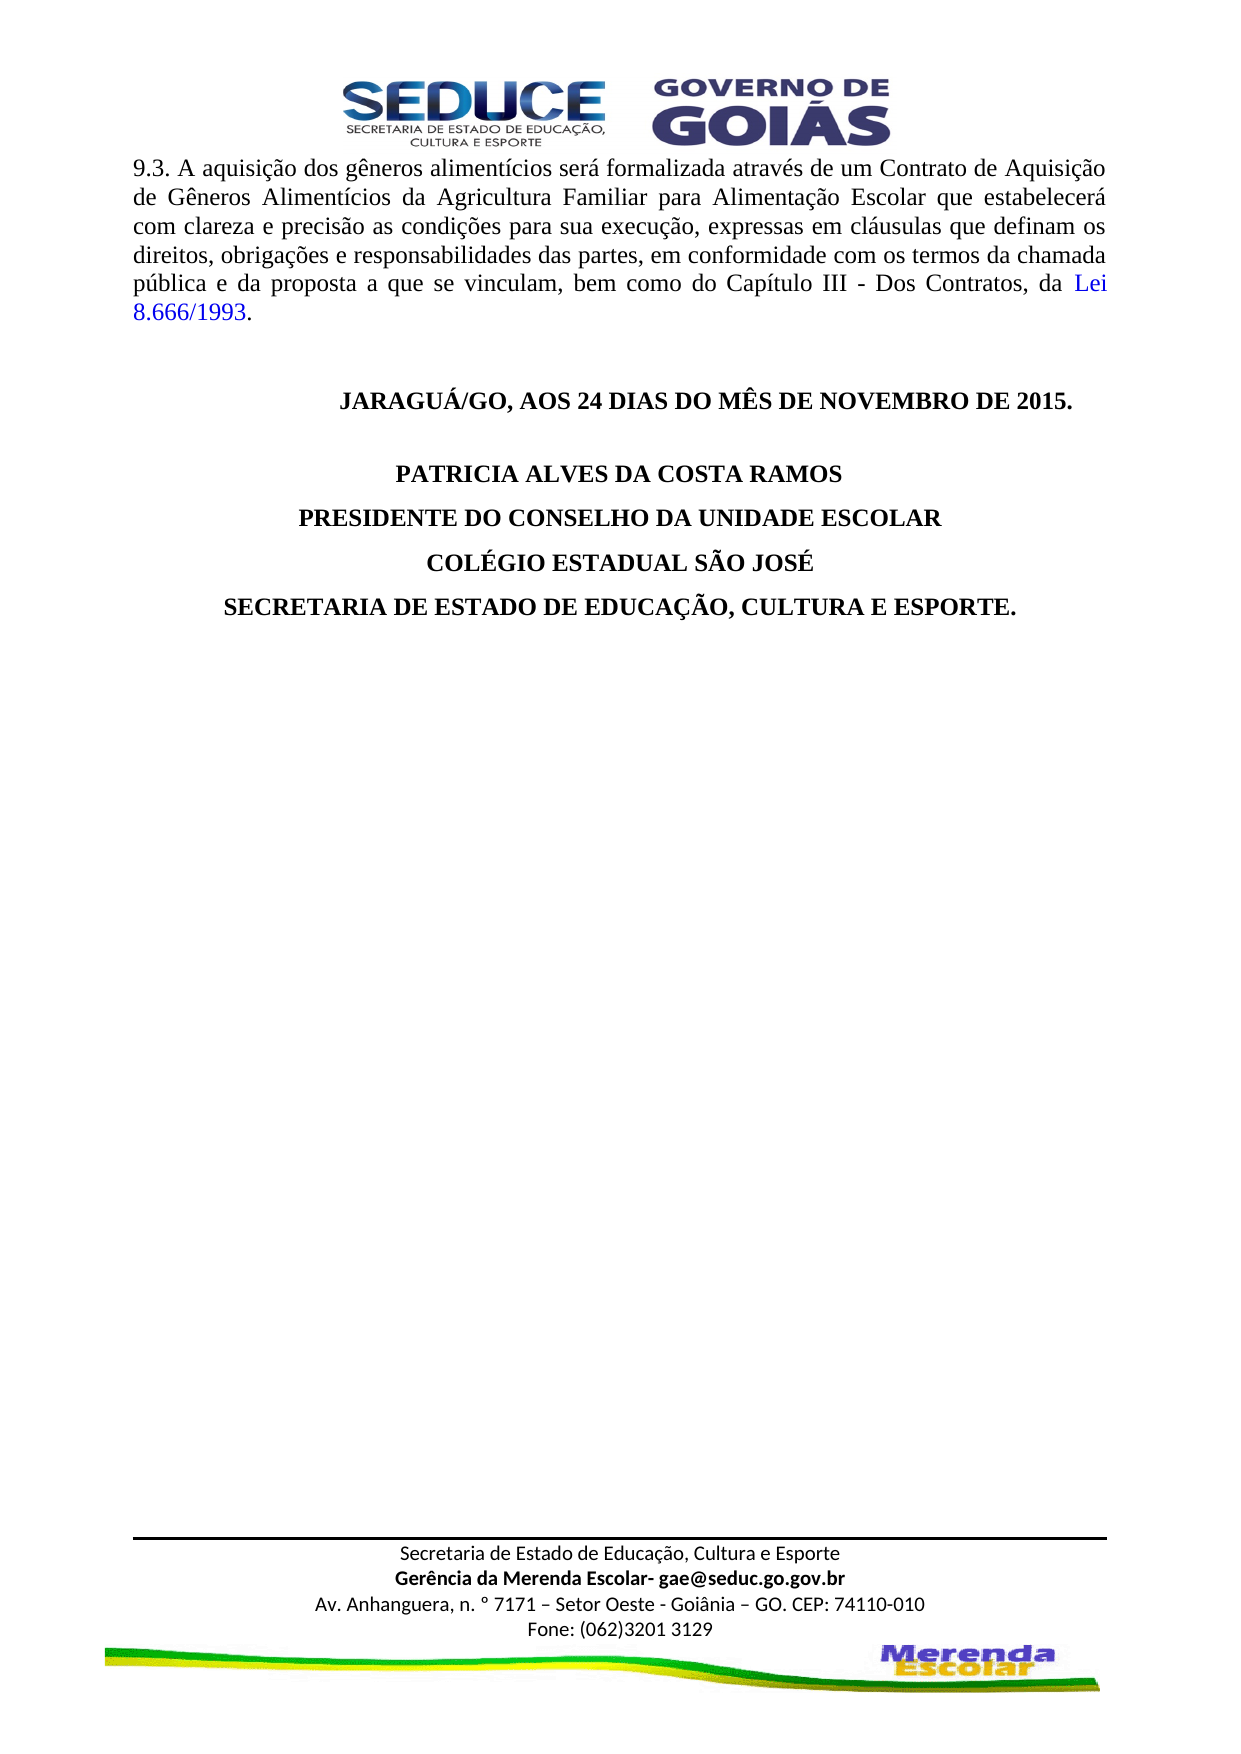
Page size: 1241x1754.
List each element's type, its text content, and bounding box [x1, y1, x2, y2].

text COLÉGIO ESTADUAL SÃO JOSÉ [133, 548, 1107, 577]
text 9.3. A aquisição dos gêneros alimentícios será formalizada através de um Contrato de Aquisição de Gêneros Alimentícios da Agricultura Familiar para Alimentação Escolar que estabelecerá com clareza e precisão as condições para sua execução, expressas em cláusulas que definam os direitos, obrigações e responsabilidades das partes, em conformidade com os termos da chamada pública e da proposta a que se vinculam, bem como do Capítulo III - Dos Contratos, da Lei 8.666/1993. [133, 153, 1107, 326]
text PRESIDENTE DO CONSELHO DA UNIDADE ESCOLAR [133, 503, 1107, 532]
text SECRETARIA DE ESTADO DE EDUCAÇÃO, CULTURA E ESPORTE. [133, 592, 1107, 621]
picture [342, 73, 898, 154]
text JARAGUÁ/GO, AOS 24 DIAS DO MÊS DE NOVEMBRO DE 2015. [133, 386, 1107, 415]
text PATRICIA ALVES DA COSTA RAMOS [133, 430, 1107, 488]
